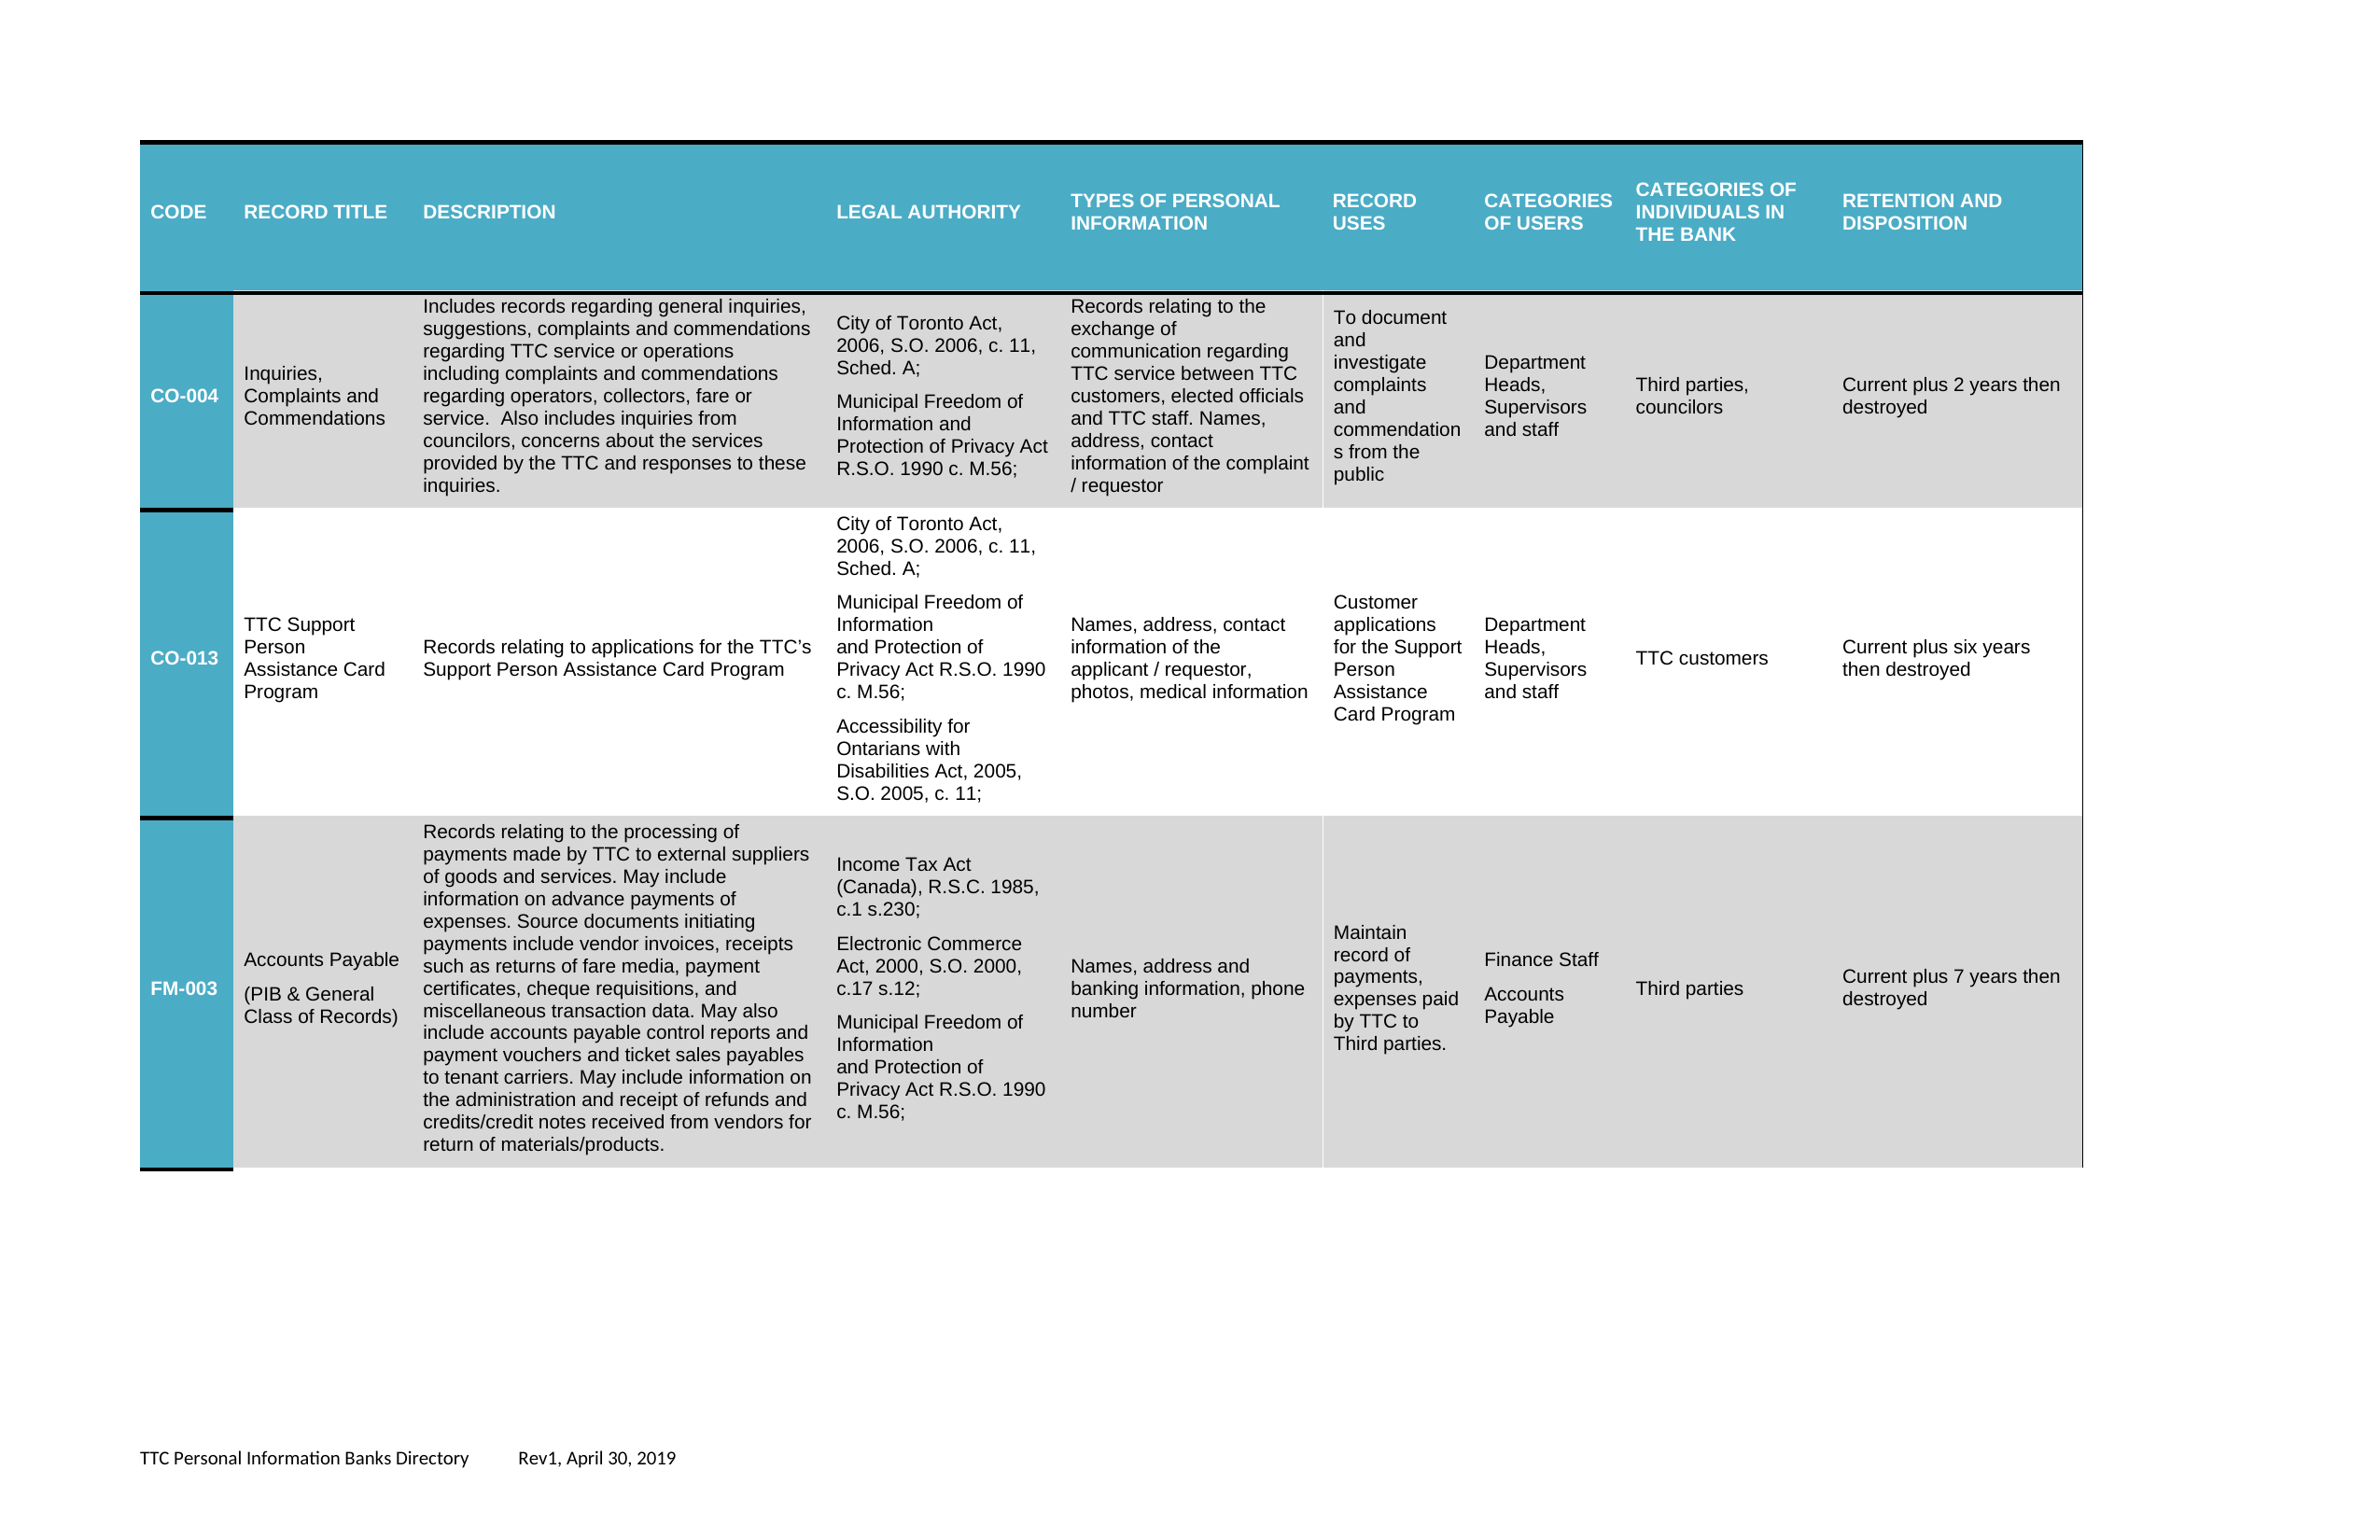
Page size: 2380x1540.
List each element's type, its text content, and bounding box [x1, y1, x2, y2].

table_header DESCRIPTION [413, 145, 826, 290]
table_cell Current plus 7 years then destroyed [1832, 816, 2082, 1168]
table_cell Records relating to the exchange of communication regarding TTC service between TTC customers, elected officials and TTC staff. Names, address, contact information of the complaint / requestor [1060, 295, 1323, 508]
table_cell FM-003 [140, 820, 233, 1168]
table_header CATEGORIES OF USERS [1474, 145, 1625, 290]
table_cell Includes records regarding general inquiries, suggestions, complaints and commendations regarding TTC service or operations including complaints and commendations regarding operators, collectors, fare or service. Also includes inquiries from councilors, concerns about the services provided by the TTC and responses to these inquiries. [413, 295, 826, 508]
table_cell To document and investigate complaints and commendations from the public [1323, 295, 1474, 508]
table_cell Third parties, councilors [1625, 295, 1832, 508]
table_cell TTC customers [1625, 508, 1832, 816]
table_header RETENTION AND DISPOSITION [1832, 145, 2082, 290]
table_cell Income Tax Act (Canada), R.S.C. 1985, c.1 s.230; Electronic Commerce Act, 2000, S.O. 2000, c.17 s.12; Municipal Freedom of Information and Protection of Privacy Act R.S.O. 1990 c. M.56; [826, 816, 1060, 1168]
table_cell TTC Support Person Assistance Card Program [233, 508, 413, 816]
table_cell Third parties [1625, 816, 1832, 1168]
table_cell Finance Staff Accounts Payable [1474, 816, 1625, 1168]
table_cell Records relating to the processing of payments made by TTC to external suppliers of goods and services. May include information on advance payments of expenses. Source documents initiating payments include vendor invoices, receipts such as returns of fare media, payment certificates, cheque requisitions, and miscellaneous transaction data. May also include accounts payable control reports and payment vouchers and ticket sales payables to tenant carriers. May include information on the administration and receipt of refunds and credits/credit notes received from vendors for return of materials/products. [413, 816, 826, 1168]
table_header CATEGORIES OF INDIVIDUALS IN THE BANK [1625, 145, 1832, 290]
table_cell Accounts Payable (PIB & General Class of Records) [233, 816, 413, 1168]
table_cell Current plus six years then destroyed [1832, 508, 2082, 816]
table_header RECORD USES [1322, 145, 1474, 290]
table_cell CO-013 [140, 512, 233, 816]
table_cell Maintain record of payments, expenses paid by TTC to Third parties. [1323, 816, 1474, 1168]
table_cell CO-004 [140, 295, 233, 508]
table_cell Inquiries, Complaints and Commendations [233, 295, 413, 508]
table_cell Names, address and banking information, phone number [1060, 816, 1323, 1168]
table_cell Current plus 2 years then destroyed [1832, 295, 2082, 508]
table_cell Customer applications for the Support Person Assistance Card Program [1323, 508, 1474, 816]
table_cell Records relating to applications for the TTC’s Support Person Assistance Card Program [413, 508, 826, 816]
table_header CODE [140, 145, 233, 290]
table_cell Department Heads, Supervisors and staff [1474, 295, 1625, 508]
table_header LEGAL AUTHORITY [826, 145, 1060, 290]
table_header TYPES OF PERSONAL INFORMATION [1060, 145, 1322, 290]
table_cell Names, address, contact information of the applicant / requestor, photos, medical information [1060, 508, 1323, 816]
table_cell City of Toronto Act, 2006, S.O. 2006, c. 11, Sched. A; Municipal Freedom of Information and Protection of Privacy Act R.S.O. 1990 c. M.56; Accessibility for Ontarians with Disabilities Act, 2005, S.O. 2005, c. 11; [826, 508, 1060, 816]
table_cell Department Heads, Supervisors and staff [1474, 508, 1625, 816]
table_header RECORD TITLE [233, 145, 413, 290]
table_cell City of Toronto Act, 2006, S.O. 2006, c. 11, Sched. A; Municipal Freedom of Information and Protection of Privacy Act R.S.O. 1990 c. M.56; [826, 295, 1060, 508]
